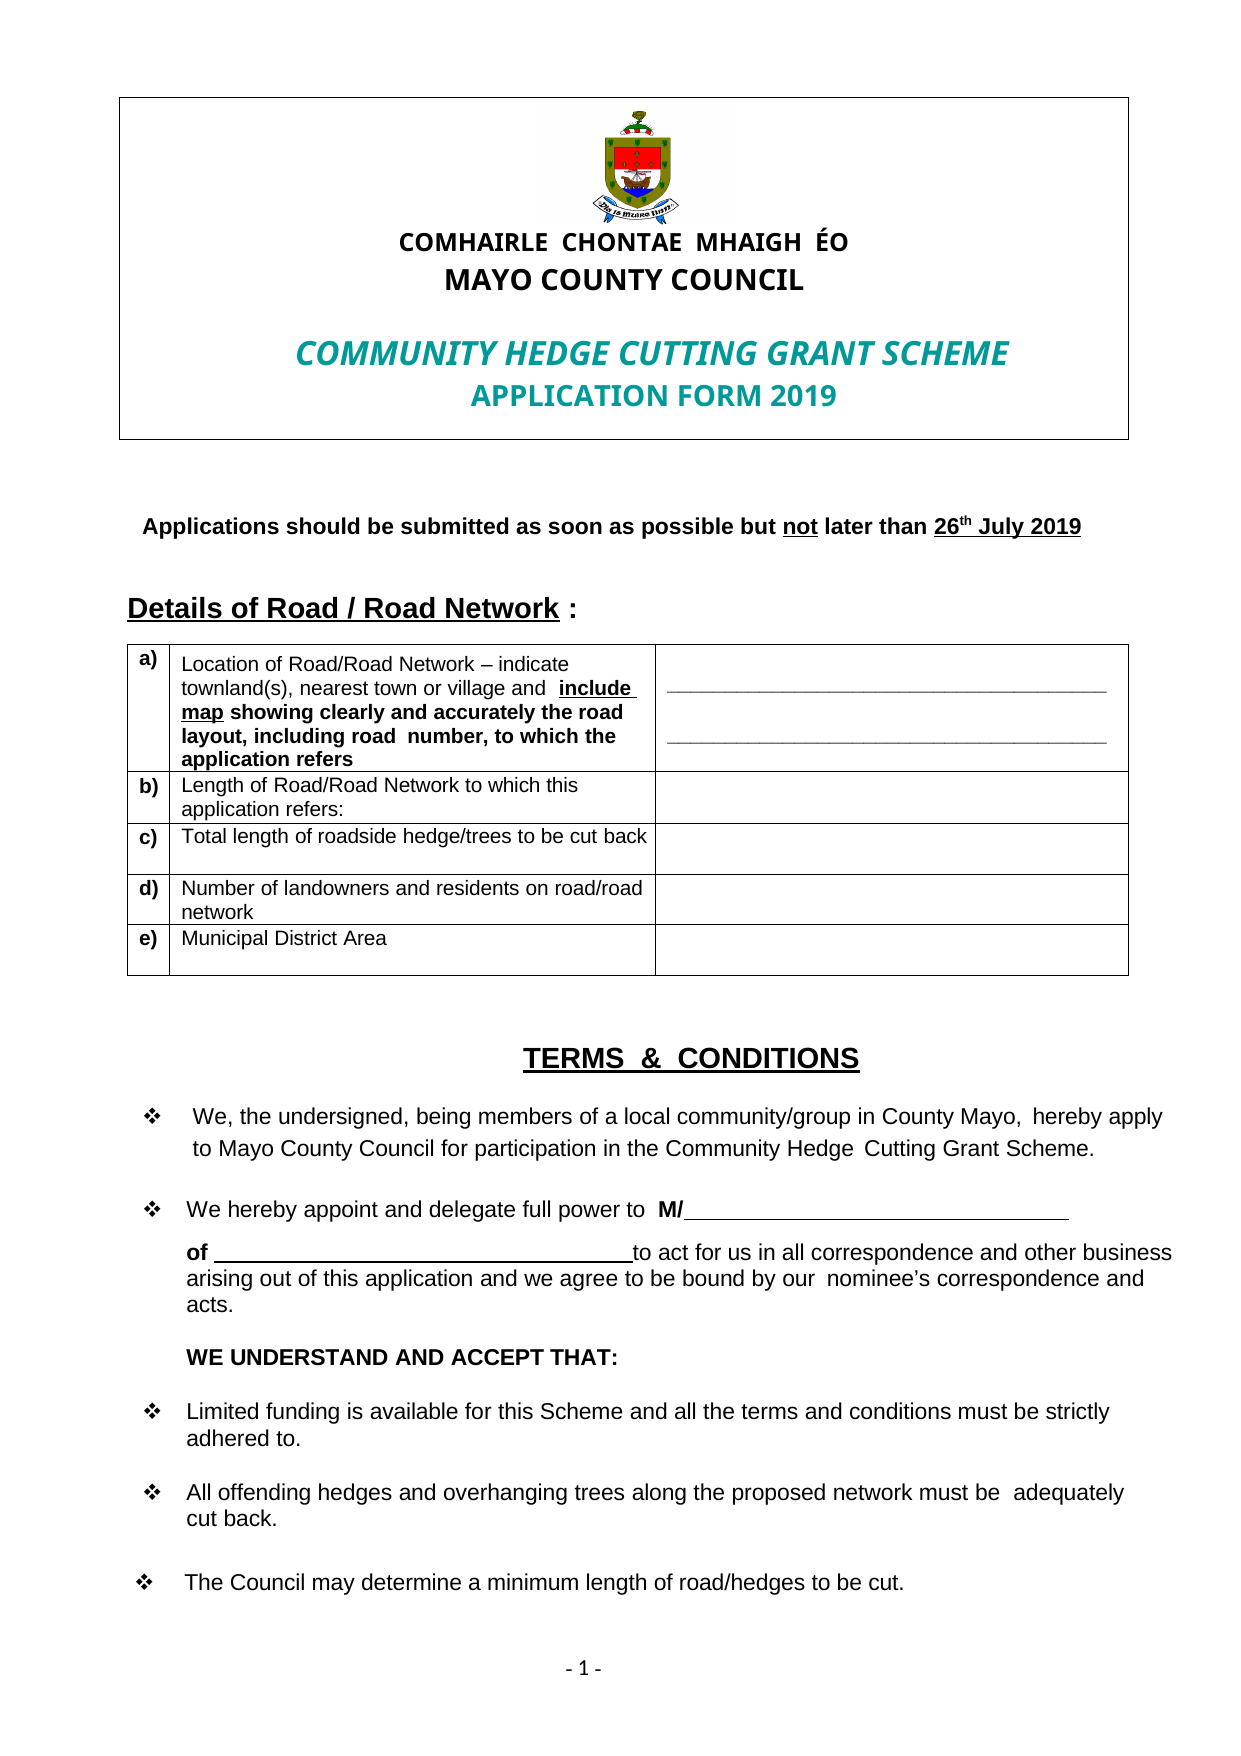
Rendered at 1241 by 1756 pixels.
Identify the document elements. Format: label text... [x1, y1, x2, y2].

table_cell e) [128, 925, 169, 975]
table_header Location of Road/Road Network – indicate townland(s), nearest town or village and include map showing clearly and accurately the road layout, including road number, to which the application refers [170, 645, 655, 771]
table_cell Length of Road/Road Network to which this application refers: [170, 772, 655, 822]
subtitle TERMS & CONDITIONS [233, 1041, 1149, 1074]
table_header COMHAIRLE CHONTAE MHAIGH ÉO MAYO COUNTY COUNCIL COMMUNITY HEDGE CUTTING GRANT SCHEME APPLICATION FORM 2019 [120, 98, 1128, 439]
table_cell Total length of roadside hedge/trees to be cut back [170, 824, 655, 874]
table_cell Municipal District Area [170, 925, 655, 975]
text WE UNDERSTAND AND ACCEPT THAT: [186, 1344, 1193, 1370]
text Applications should be submitted as soon as possible but not later than 26th July 2019 [142, 513, 1180, 539]
text of to act for us in all correspondence and other business arising out of this application and we agree to be bound by our nominee’s correspondence and acts. [186, 1238, 1193, 1317]
text to Mayo County Council for participation in the Community Hedge Cutting Grant Scheme. [186, 1136, 1193, 1162]
table_cell d) [128, 875, 169, 923]
table_cell [656, 772, 1128, 822]
table_cell c) [128, 824, 169, 874]
table_header ______________________________________ ______________________________________ [656, 645, 1128, 771]
list The Council may determine a minimum length of road/hedges to be cut. [134, 1569, 1197, 1595]
list Limited funding is available for this Scheme and all the terms and conditions must be strictly adhered to. [142, 1398, 1197, 1451]
list We hereby appoint and delegate full power to M/ [142, 1196, 1193, 1223]
text Details of Road / Road Network : [127, 591, 1180, 625]
table_cell [656, 875, 1128, 923]
list We, the undersigned, being members of a local community/group in County Mayo, hereby apply [142, 1103, 1193, 1129]
table_header a) [128, 645, 169, 771]
list All offending hedges and overhanging trees along the proposed network must be adequately cut back. [142, 1479, 1197, 1532]
table_cell [656, 824, 1128, 874]
table_cell Number of landowners and residents on road/road network [170, 875, 655, 923]
table_cell b) [128, 772, 169, 822]
table_cell [656, 925, 1128, 975]
